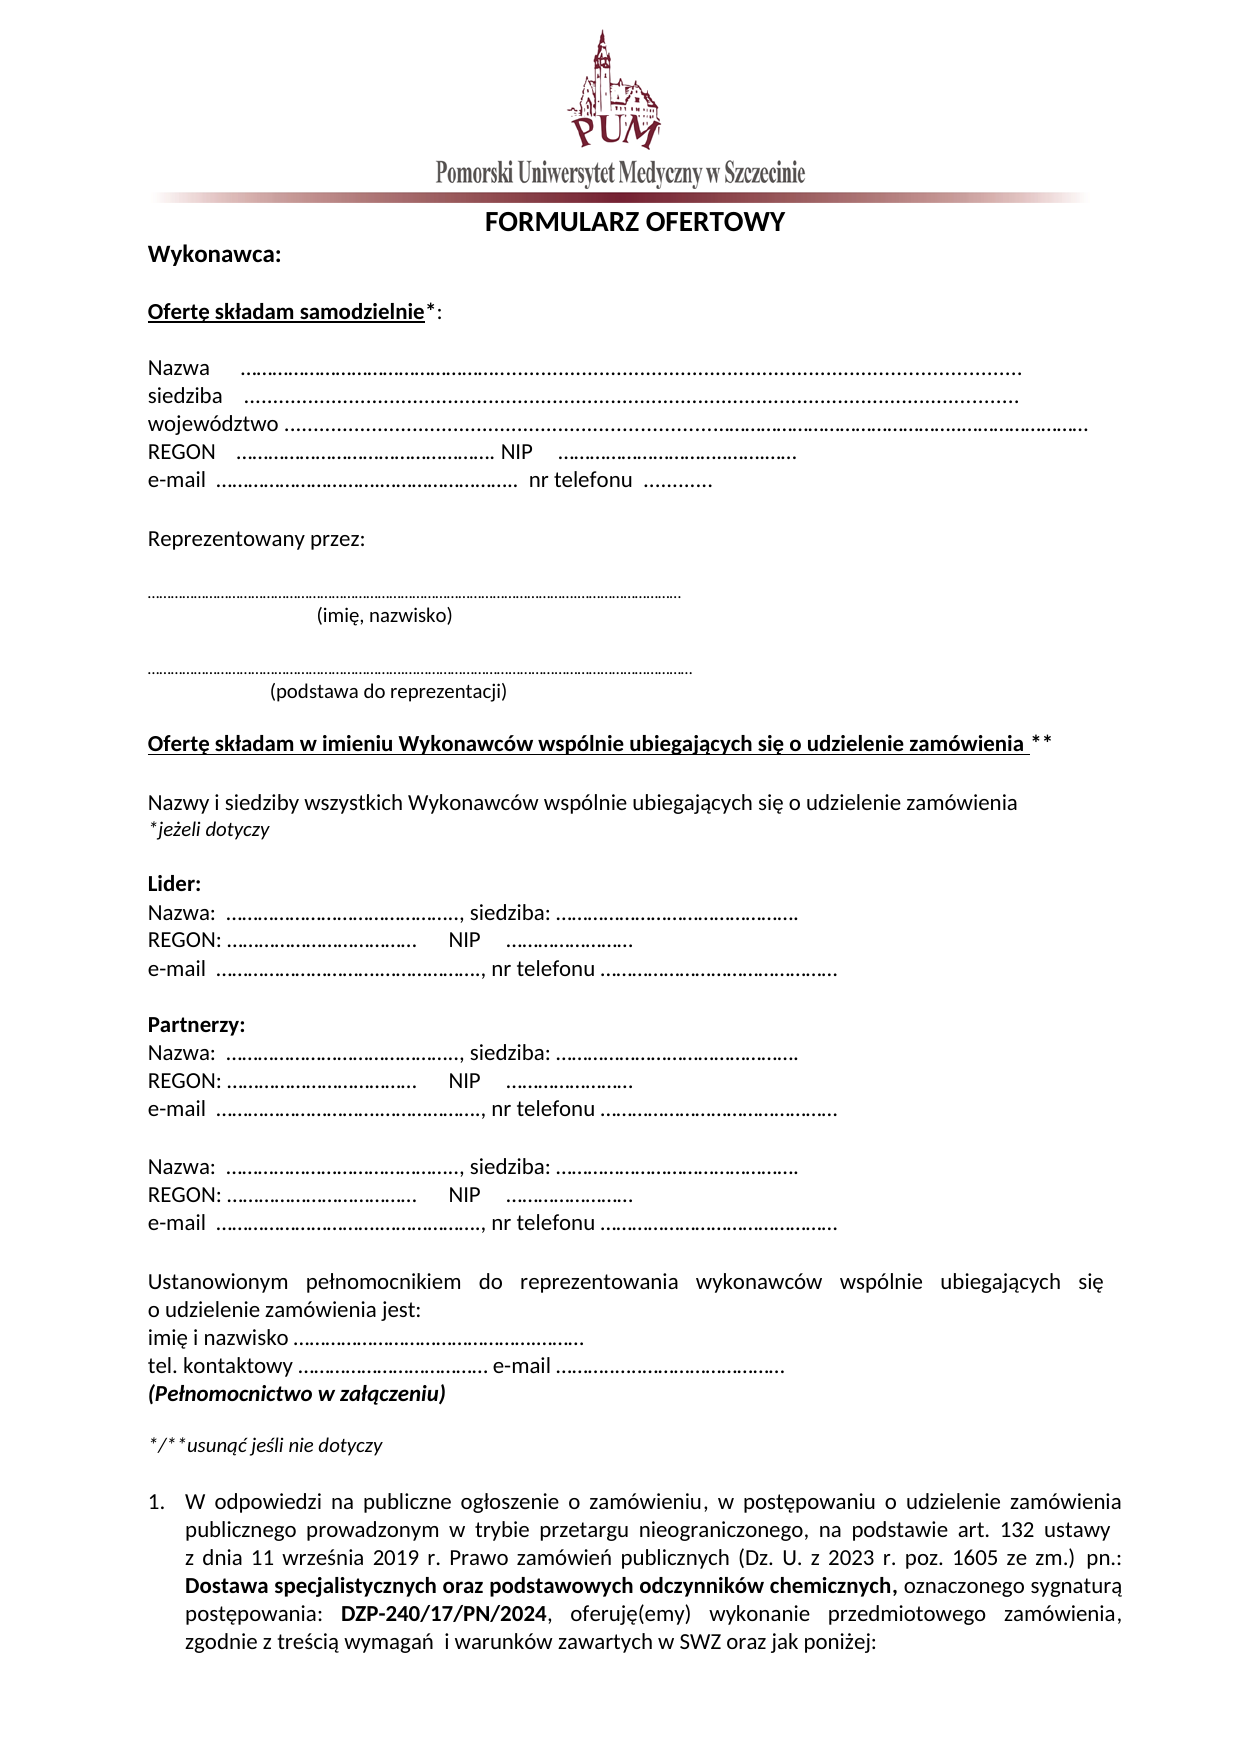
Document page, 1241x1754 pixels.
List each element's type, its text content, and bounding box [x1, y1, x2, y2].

text Nazwa ………………………………………….. [148, 353, 1122, 381]
text Nazwa: …………………………………….., siedziba: ………………………………………. [148, 898, 1122, 926]
text FORMULARZ OFERTOWY [148, 203, 1122, 238]
text REGON: ……………………………… NIP …………………… [148, 1180, 1122, 1208]
text siedziba [148, 381, 1122, 409]
text e-mail ………………………….………………., nr telefonu ……………………………………… [148, 1094, 1122, 1122]
text */**usunąć jeśli nie dotyczy [148, 1432, 1122, 1458]
text ………………………………………………………………………………………………….……………………… [148, 582, 1122, 602]
text ………………………………………………………….………………………………………………………………… [148, 658, 1122, 679]
text Ofertę składam samodzielnie*: [148, 297, 1122, 325]
text e-mail ………………………….………………., nr telefonu ……………………………………… [148, 954, 1122, 982]
text *jeżeli dotyczy [148, 816, 1122, 842]
text Nazwy i siedziby wszystkich Wykonawców wspólnie ubiegających się o udzielenie zamówienia [148, 788, 1122, 816]
text imię i nazwisko ……………………………………….……… [148, 1323, 1122, 1351]
text Partnerzy: [148, 1010, 1122, 1038]
text e-mail ………………………….………………., nr telefonu ……………………………………… [148, 1208, 1122, 1236]
text (Pełnomocnictwo w załączeniu) [148, 1379, 1122, 1407]
text Nazwa: …………………………………….., siedziba: ………………………………………. [148, 1152, 1122, 1180]
text Ofertę składam w imieniu Wykonawców wspólnie ubiegających się o udzielenie zamówienia ** [148, 729, 1122, 758]
text Nazwa: …………………………………….., siedziba: ………………………………………. [148, 1038, 1122, 1066]
text (podstawa do reprezentacji) [223, 679, 1122, 704]
text Wykonawca: [148, 238, 1122, 269]
text (imię, nazwisko) [298, 602, 1122, 628]
text Ustanowionym pełnomocnikiem do reprezentowania wykonawców wspólnie ubiegających się o udzielenie zamówienia jest: [148, 1267, 1122, 1323]
picture [147, 29, 1093, 203]
list W odpowiedzi na publiczne ogłoszenie o zamówieniu, w postępowaniu o udzielenie zamówienia publicznego prowadzonym w trybie przetargu nieograniczonego, na podstawie art. 132 ustawy z dnia 11 września 2019 r. Prawo zamówień publicznych (Dz. U. z 2023 r. poz. 1605 ze zm.) pn.: Dostawa specjalistycznych oraz podstawowych odczynników chemicznych, oznaczonego sygnaturą postępowania: DZP-240/17/PN/2024, oferuję(emy) wykonanie przedmiotowego zamówienia, zgodnie z treścią wymagań i warunków zawartych w SWZ oraz jak poniżej: [148, 1487, 1122, 1655]
text Reprezentowany przez: [148, 524, 1122, 552]
text Lider: [148, 869, 1122, 898]
text e-mail ………………………….…………………….. nr telefonu [148, 465, 1122, 493]
text REGON …………………………………………. NIP …………………………..…….…… [148, 437, 1122, 465]
text REGON: ……………………………… NIP …………………… [148, 926, 1122, 954]
text tel. kontaktowy ……………………………… e-mail ………..…..……………………… [148, 1351, 1122, 1379]
text REGON: ……………………………… NIP …………………… [148, 1066, 1122, 1094]
text województwo ………………………………………..…………………… [148, 409, 1122, 437]
